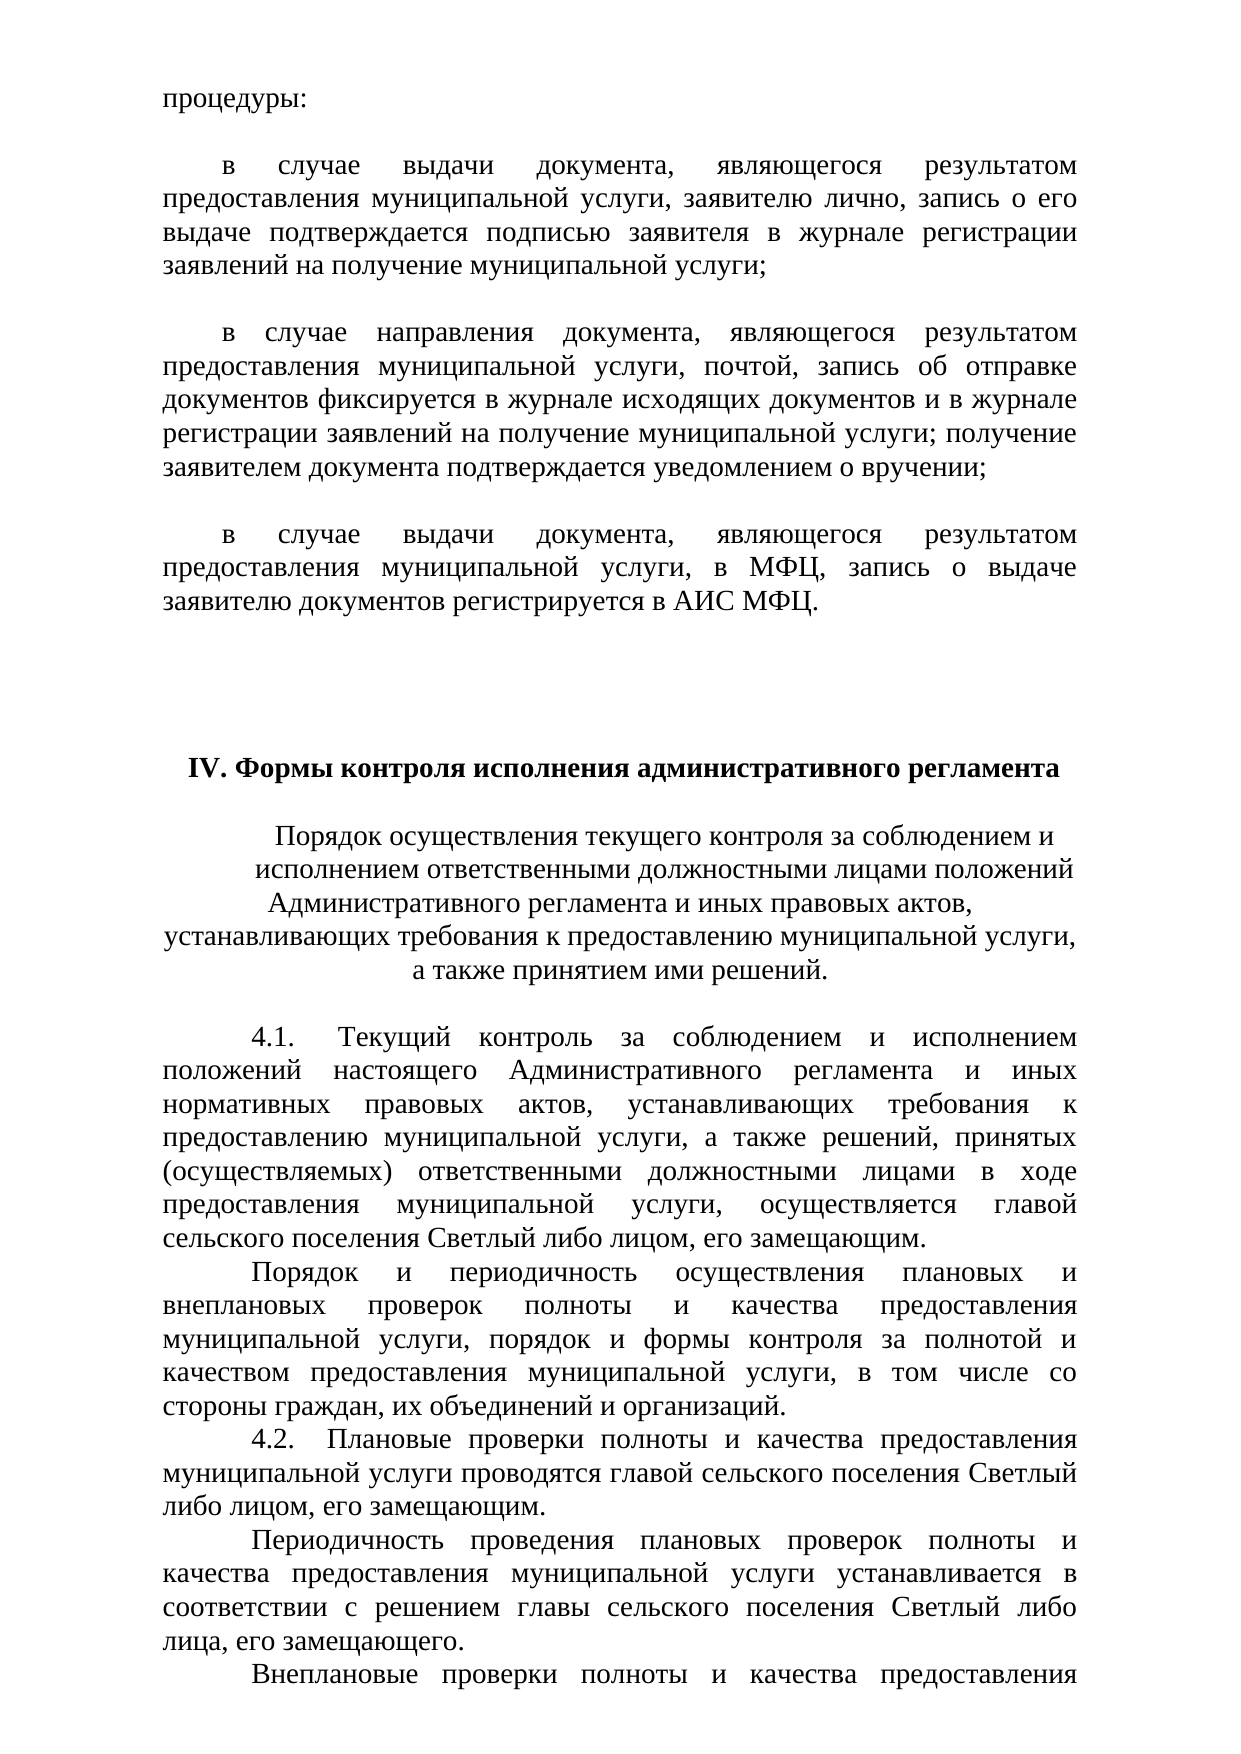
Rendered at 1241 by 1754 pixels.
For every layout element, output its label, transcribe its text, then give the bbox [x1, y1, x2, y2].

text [162, 1656, 1078, 1690]
text в случае выдачи документа, являющегося результатом предоставления муниципальной услуги, в МФЦ, запись о выдаче заявителю документов регистрируется в АИС МФЦ. [162, 516, 1078, 616]
text в случае направления документа, являющегося результатом предоставления муниципальной услуги, почтой, запись об отправке документов фиксируется в журнале исходящих документов и в журнале регистрации заявлений на получение муниципальной услуги; получение заявителем документа подтверждается уведомлением о вручении; [162, 314, 1078, 482]
text исполнением ответственными должностными лицами положений Административного регламента и иных правовых актов, устанавливающих требования к предоставлению муниципальной услуги, а также принятием ими решений. [162, 851, 1078, 985]
text Порядок и периодичность осуществления плановых и внеплановых проверок полноты и качества предоставления муниципальной услуги, порядок и формы контроля за полнотой и качеством предоставления муниципальной услуги, в том числе со стороны граждан, их объединений и организаций. [162, 1254, 1078, 1421]
text Порядок осуществления текущего контроля за соблюдением и [162, 818, 1078, 851]
list Текущий контроль за соблюдением и исполнением положений настоящего Административного регламента и иных нормативных правовых актов, устанавливающих требования к предоставлению муниципальной услуги, а также решений, принятых (осуществляемых) ответственными должностными лицами в ходе предоставления муниципальной услуги, осуществляется главой сельского поселения Светлый либо лицом, его замещающим. [162, 1019, 1078, 1254]
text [162, 80, 1078, 113]
text IV. Формы контроля исполнения административного регламента [162, 751, 1078, 784]
text Периодичность проведения плановых проверок полноты и качества предоставления муниципальной услуги устанавливается в соответствии с решением главы сельского поселения Светлый либо лица, его замещающего. [162, 1522, 1078, 1656]
list Плановые проверки полноты и качества предоставления муниципальной услуги проводятся главой сельского поселения Светлый либо лицом, его замещающим. [162, 1421, 1078, 1522]
text в случае выдачи документа, являющегося результатом предоставления муниципальной услуги, заявителю лично, запись о его выдаче подтверждается подписью заявителя в журнале регистрации заявлений на получение муниципальной услуги; [162, 147, 1078, 281]
